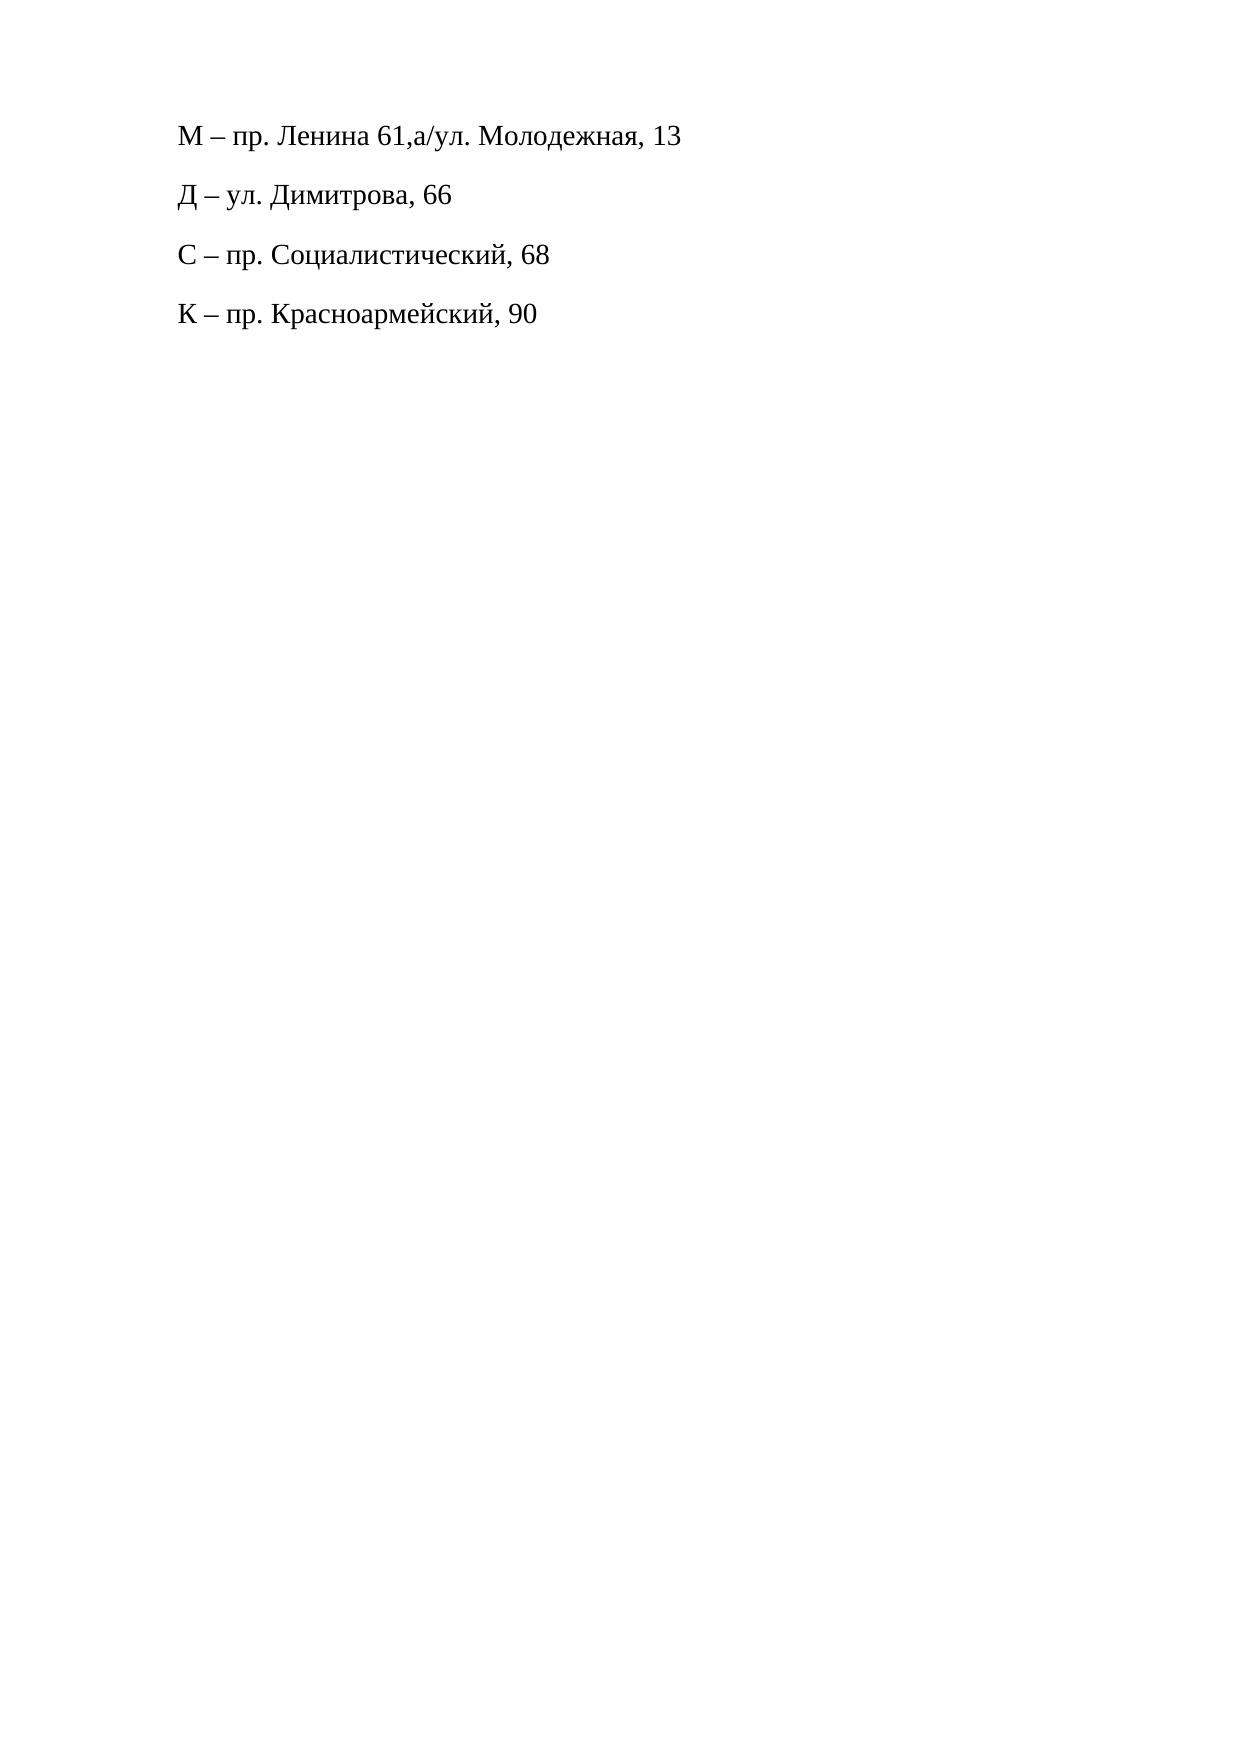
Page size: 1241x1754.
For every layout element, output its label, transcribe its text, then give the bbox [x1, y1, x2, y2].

text К – пр. Красноармейский, 90 [177, 296, 1152, 330]
text Д – ул. Димитрова, 66 [177, 177, 1152, 211]
text С – пр. Социалистический, 68 [177, 237, 1152, 270]
text М – пр. Ленина 61,а/ул. Молодежная, 13 [177, 118, 1152, 152]
